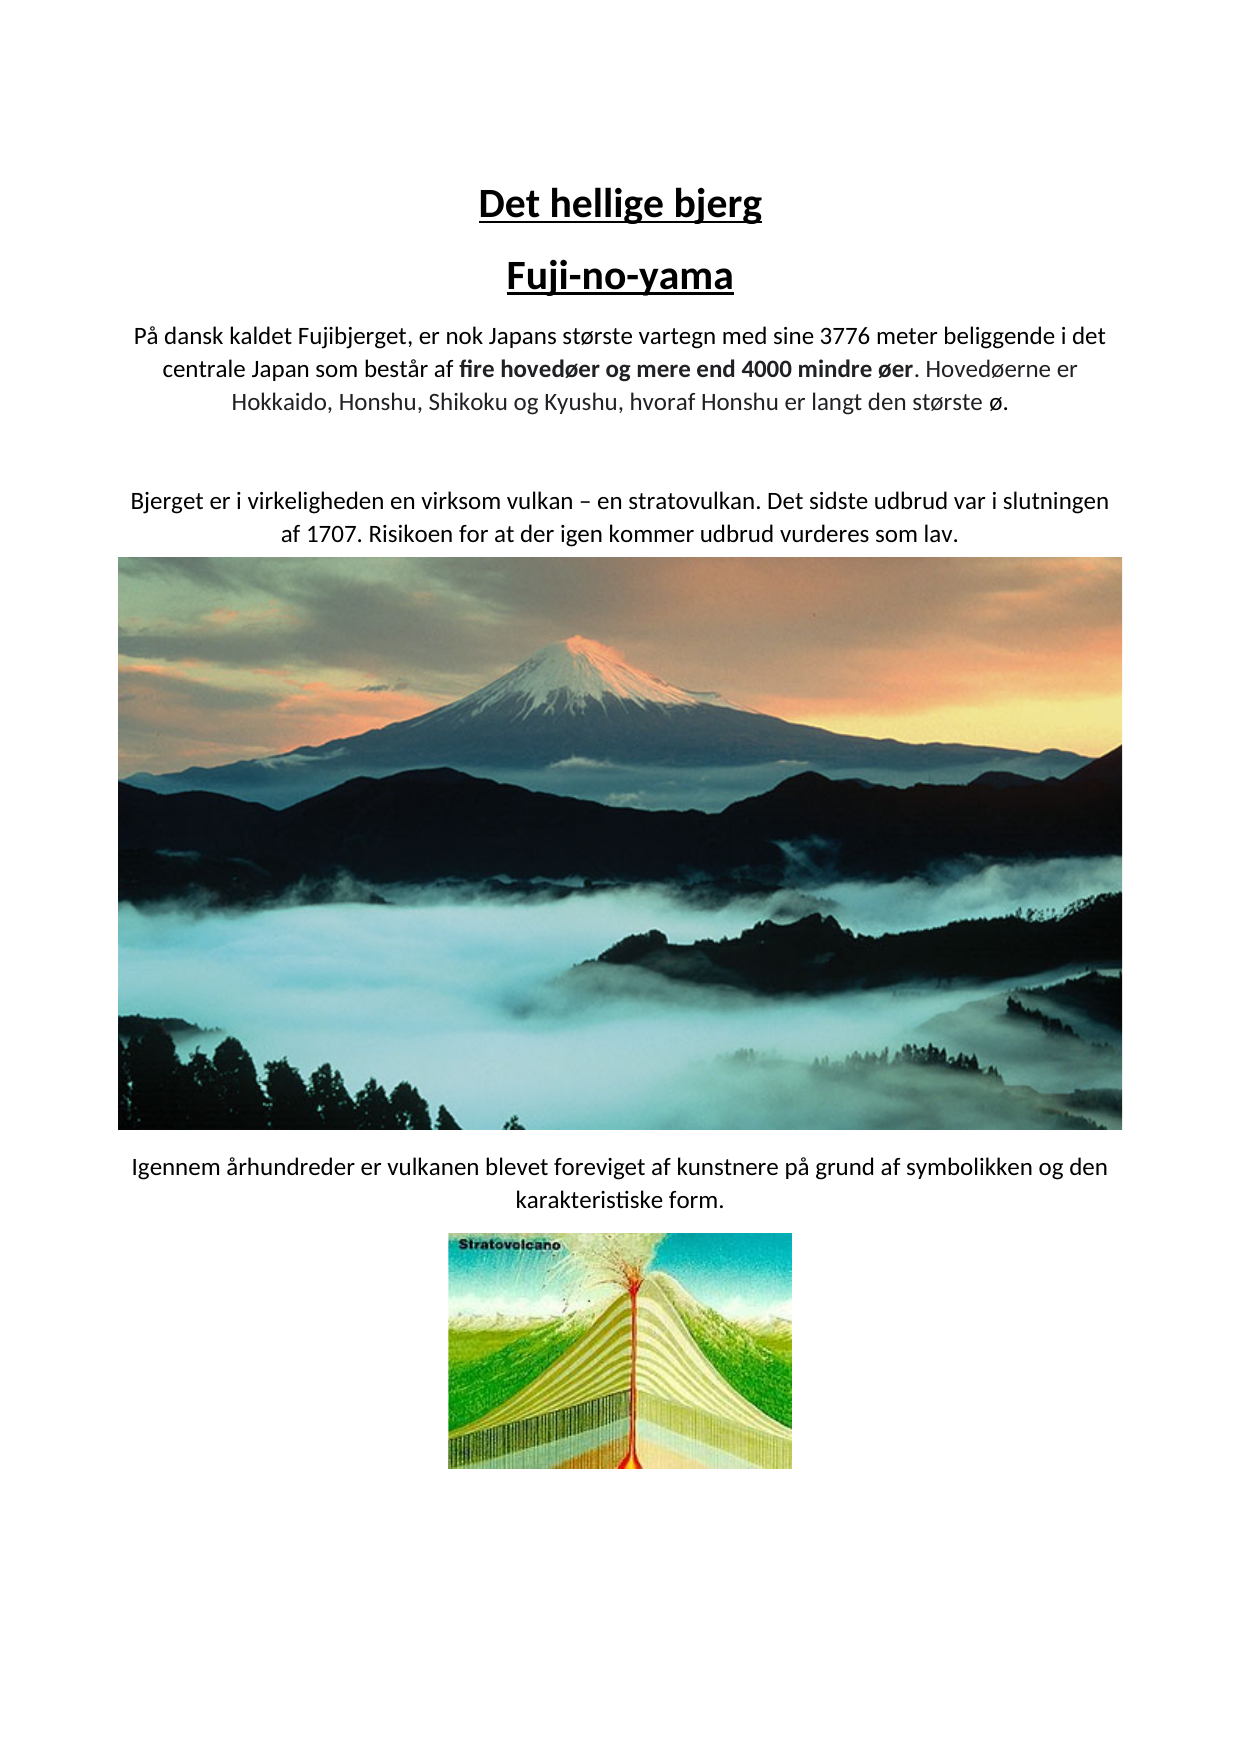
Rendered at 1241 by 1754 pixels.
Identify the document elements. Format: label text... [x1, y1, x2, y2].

text Det hellige bjerg [118, 177, 1122, 228]
text Igennem århundreder er vulkanen blevet foreviget af kunstnere på grund af symbolikken og den karakteristiske form. [118, 1130, 1122, 1215]
picture [448, 1233, 792, 1469]
text Bjerget er i virkeligheden en virksom vulkan – en stratovulkan. Det sidste udbrud var i slutningen af 1707. Risikoen for at der igen kommer udbrud vurderes som lav. [118, 485, 1122, 549]
picture [118, 557, 1123, 1130]
text På dansk kaldet Fujibjerget, er nok Japans største vartegn med sine 3776 meter beliggende i det centrale Japan som består af fire hovedøer og mere end 4000 mindre øer. Hovedøerne er Hokkaido, Honshu, Shikoku og Kyushu, hvoraf Honshu er langt den største ø. [118, 320, 1122, 417]
text Fuji-no-yama [118, 249, 1122, 299]
